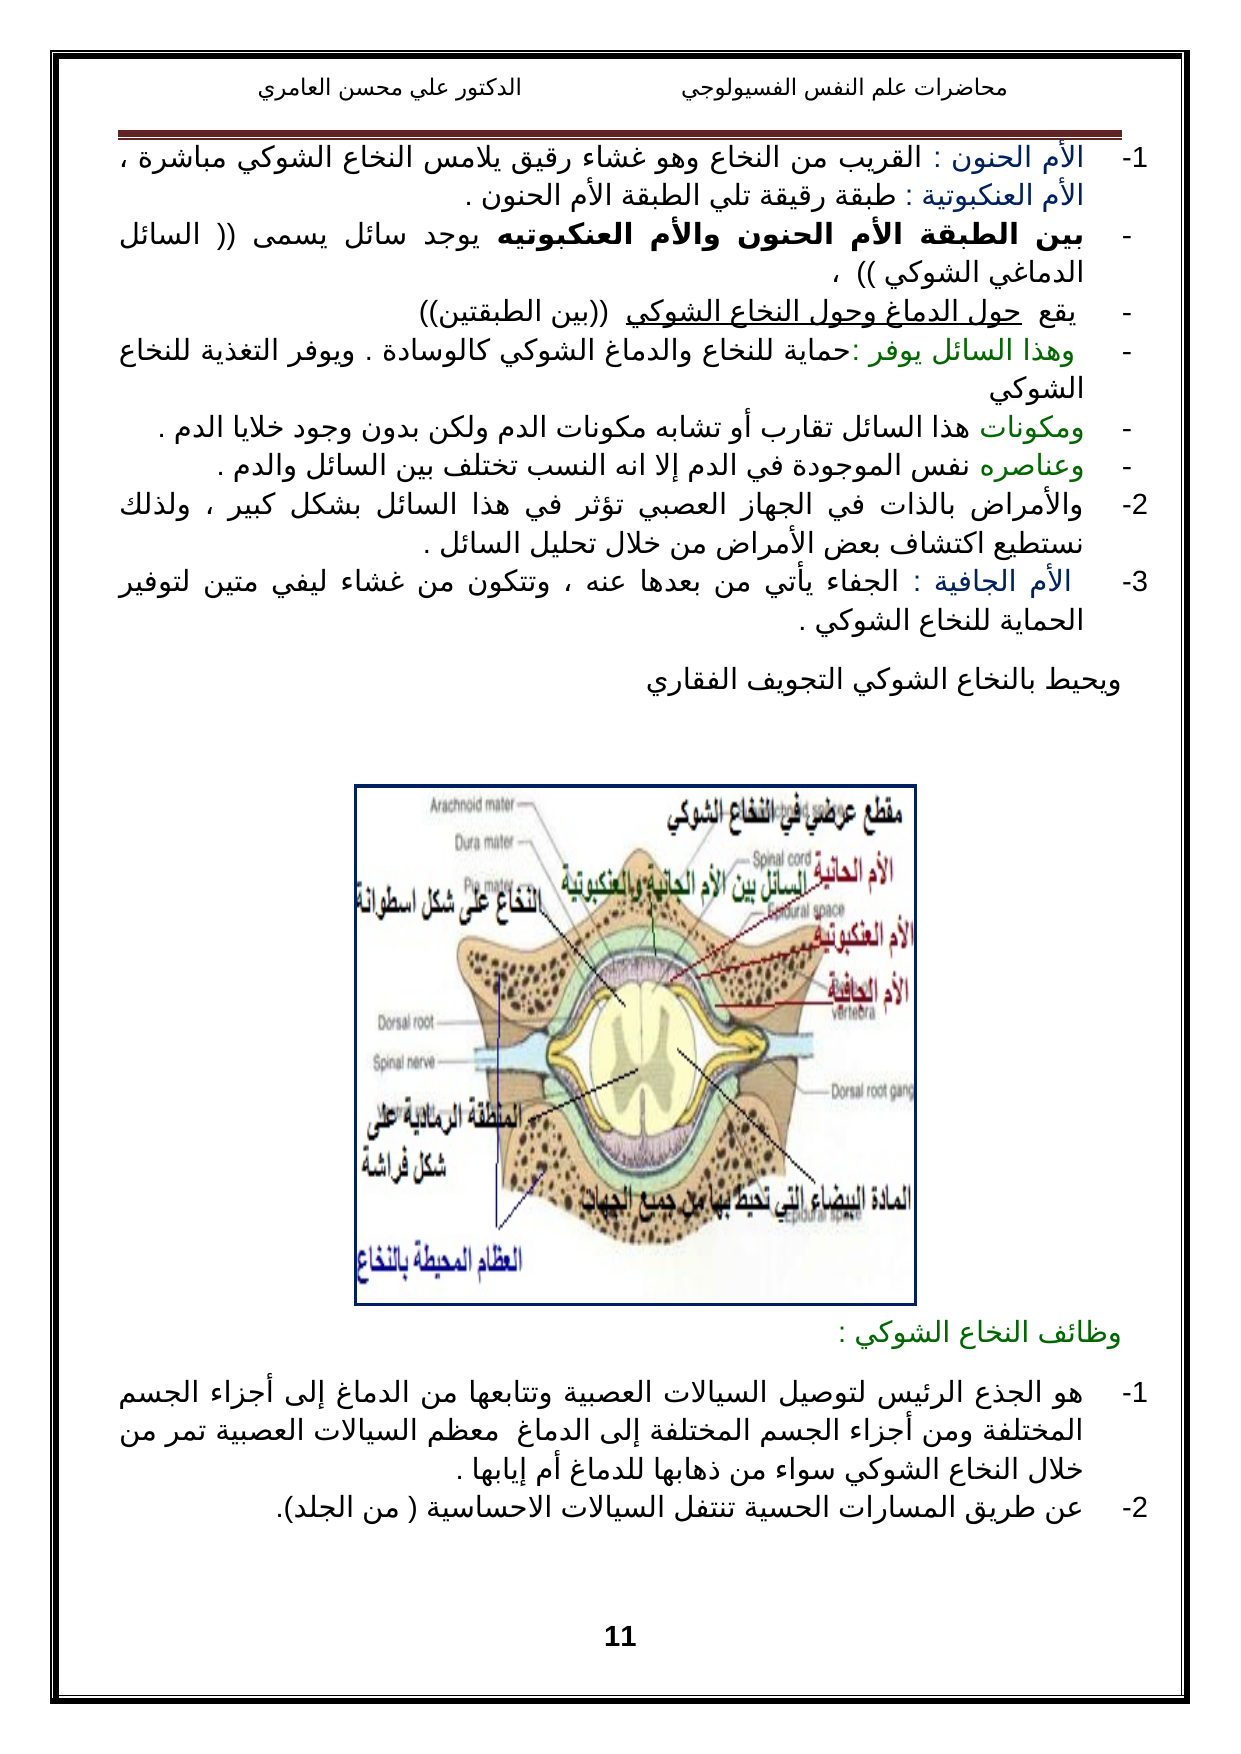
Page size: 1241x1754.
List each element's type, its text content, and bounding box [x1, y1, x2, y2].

list عن طريق المسارات الحسية تنتفل السيالات الاحساسية ( من الجلد). [118, 1490, 1122, 1524]
text ويحيط بالنخاع الشوكي التجويف الفقاري [118, 662, 1122, 696]
list ومكونات هذا السائل تقارب أو تشابه مكونات الدم ولكن بدون وجود خلايا الدم . [118, 410, 1122, 443]
text وظائف النخاع الشوكي : [118, 1315, 1122, 1349]
list والأمراض بالذات في الجهاز العصبي تؤثر في هذا السائل بشكل كبير ، ولذلك نستطيع اكتشاف بعض الأمراض من خلال تحليل السائل . [118, 487, 1122, 559]
list الأم الجافية : الجفاء يأتي من بعدها عنه ، وتتكون من غشاء ليفي متين لتوفير الحماية للنخاع الشوكي . [118, 564, 1122, 636]
picture [357, 788, 914, 1303]
list وعناصره نفس الموجودة في الدم إلا انه النسب تختلف بين السائل والدم . [118, 448, 1122, 482]
list هو الجذع الرئيس لتوصيل السيالات العصبية وتتابعها من الدماغ إلى أجزاء الجسم المختلفة ومن أجزاء الجسم المختلفة إلى الدماغ معظم السيالات العصبية تمر من خلال النخاع الشوكي سواء من ذهابها للدماغ أم إيابها . [118, 1374, 1122, 1485]
list وهذا السائل يوفر :حماية للنخاع والدماغ الشوكي كالوسادة . ويوفر التغذية للنخاع الشوكي [118, 333, 1122, 405]
list بين الطبقة الأم الحنون والأم العنكبوتيه يوجد سائل يسمى (( السائل الدماغي الشوكي )) ، [118, 217, 1122, 289]
list الأم الحنون : القريب من النخاع وهو غشاء رقيق يلامس النخاع الشوكي مباشرة ، الأم العنكبوتية : طبقة رقيقة تلي الطبقة الأم الحنون . [118, 140, 1122, 212]
list يقع حول الدماغ وحول النخاع الشوكي ((بين الطبقتين)) [118, 294, 1122, 328]
